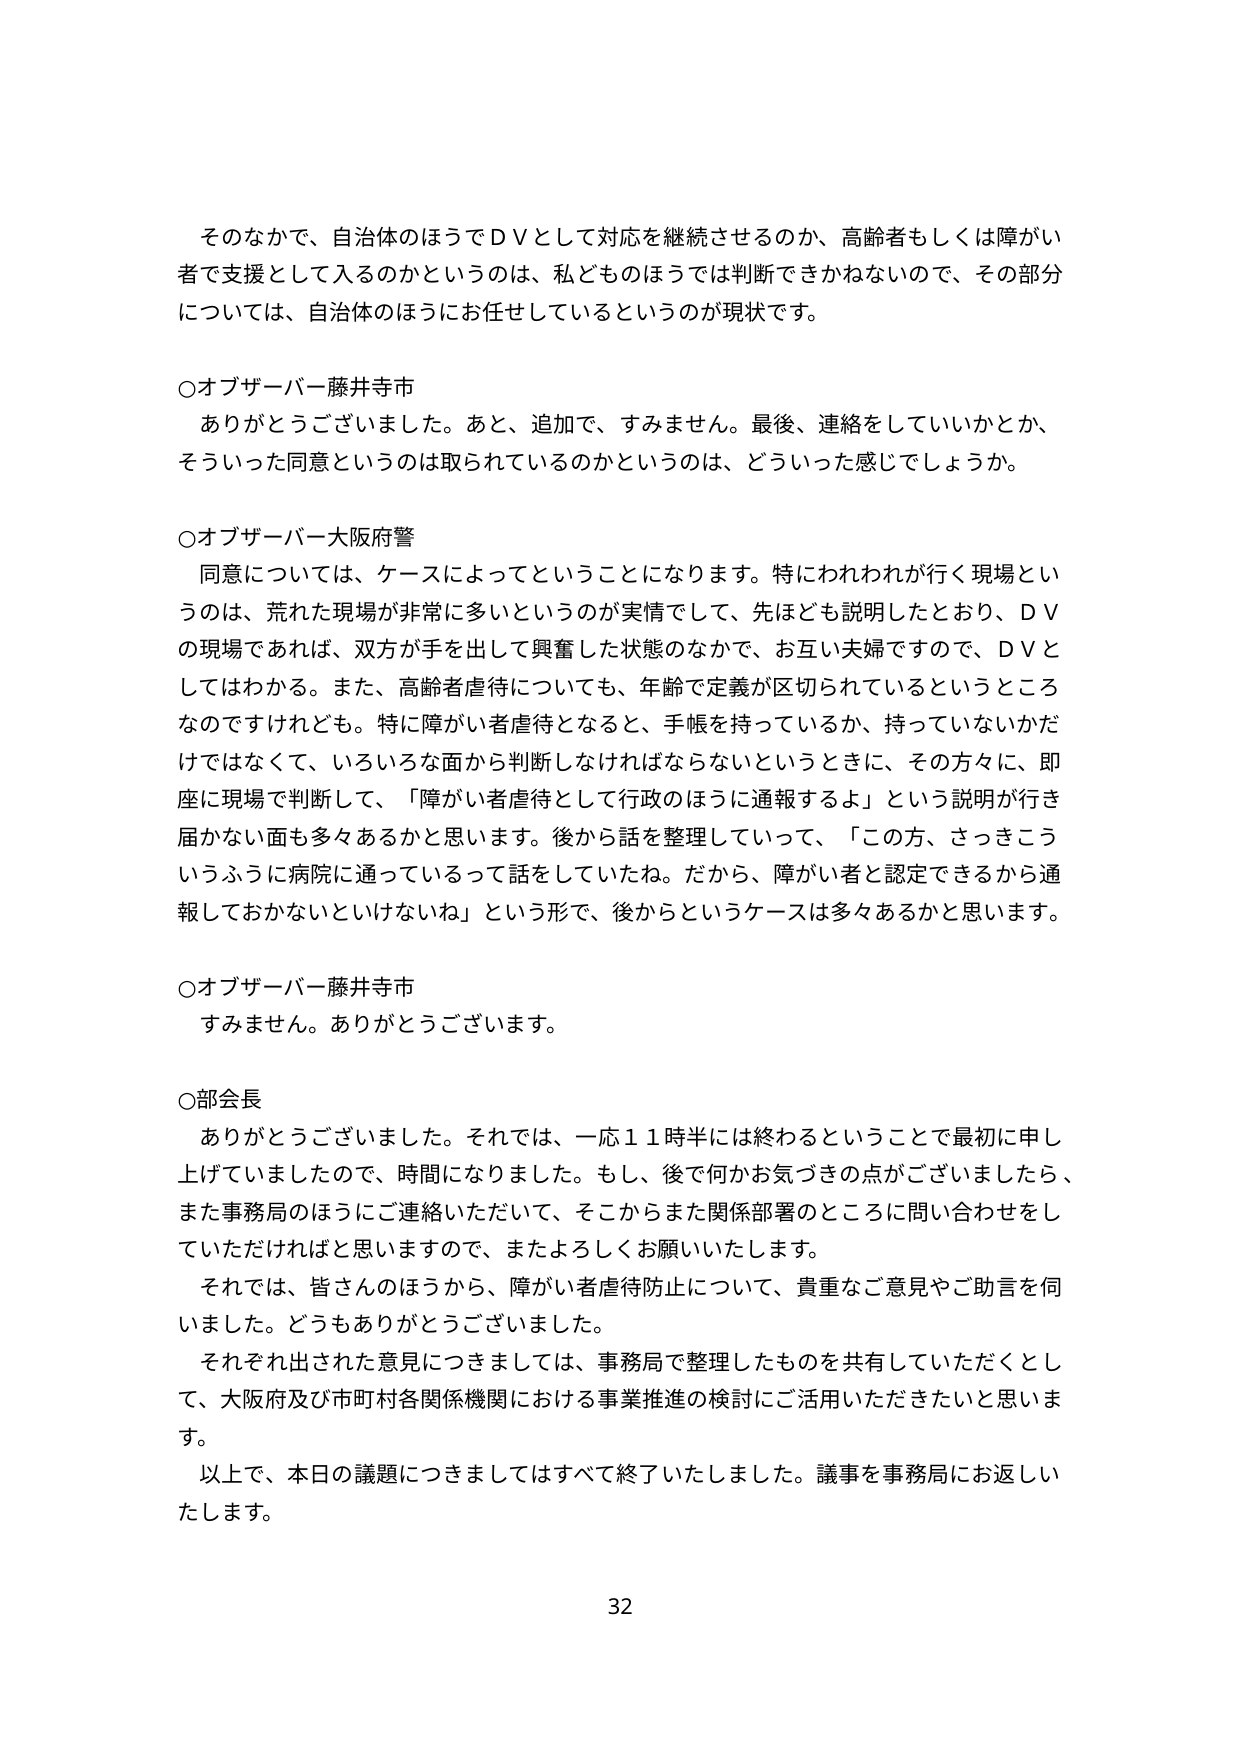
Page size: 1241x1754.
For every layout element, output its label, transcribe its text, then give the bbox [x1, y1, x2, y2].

text そのなかで、自治体のほうでＤＶとして対応を継続させるのか、高齢者もしくは障がい者で支援として入るのかというのは、私どものほうでは判断できかねないので、その部分については、自治体のほうにお任せしているというのが現状です。 [177, 217, 1063, 329]
text ○オブザーバー藤井寺市 [177, 367, 1063, 404]
text ○オブザーバー大阪府警 [177, 517, 1063, 554]
text ありがとうございました。あと、追加で、すみません。最後、連絡をしていいかとか、そういった同意というのは取られているのかというのは、どういった感じでしょうか。 [177, 404, 1063, 479]
text ○部会長 [177, 1079, 1063, 1117]
text 以上で、本日の議題につきましてはすべて終了いたしました。議事を事務局にお返しいたします。 [177, 1454, 1063, 1529]
text それぞれ出された意見につきましては、事務局で整理したものを共有していただくとして、大阪府及び市町村各関係機関における事業推進の検討にご活用いただきたいと思います。 [177, 1342, 1063, 1454]
text すみません。ありがとうございます。 [177, 1004, 1063, 1042]
text ありがとうございました。それでは、一応１１時半には終わるということで最初に申し上げていましたので、時間になりました。もし、後で何かお気づきの点がございましたら、また事務局のほうにご連絡いただいて、そこからまた関係部署のところに問い合わせをしていただければと思いますので、またよろしくお願いいたします。 [177, 1117, 1063, 1267]
text ○オブザーバー藤井寺市 [177, 967, 1063, 1004]
text 同意については、ケースによってということになります。特にわれわれが行く現場というのは、荒れた現場が非常に多いというのが実情でして、先ほども説明したとおり、ＤＶの現場であれば、双方が手を出して興奮した状態のなかで、お互い夫婦ですので、ＤＶとしてはわかる。また、高齢者虐待についても、年齢で定義が区切られているというところなのですけれども。特に障がい者虐待となると、手帳を持っているか、持っていないかだけではなくて、いろいろな面から判断しなければならないというときに、その方々に、即座に現場で判断して、「障がい者虐待として行政のほうに通報するよ」という説明が行き届かない面も多々あるかと思います。後から話を整理していって、「この方、さっきこういうふうに病院に通っているって話をしていたね。だから、障がい者と認定できるから通報しておかないといけないね」という形で、後からというケースは多々あるかと思います。 [177, 554, 1063, 929]
text それでは、皆さんのほうから、障がい者虐待防止について、貴重なご意見やご助言を伺いました。どうもありがとうございました。 [177, 1267, 1063, 1342]
